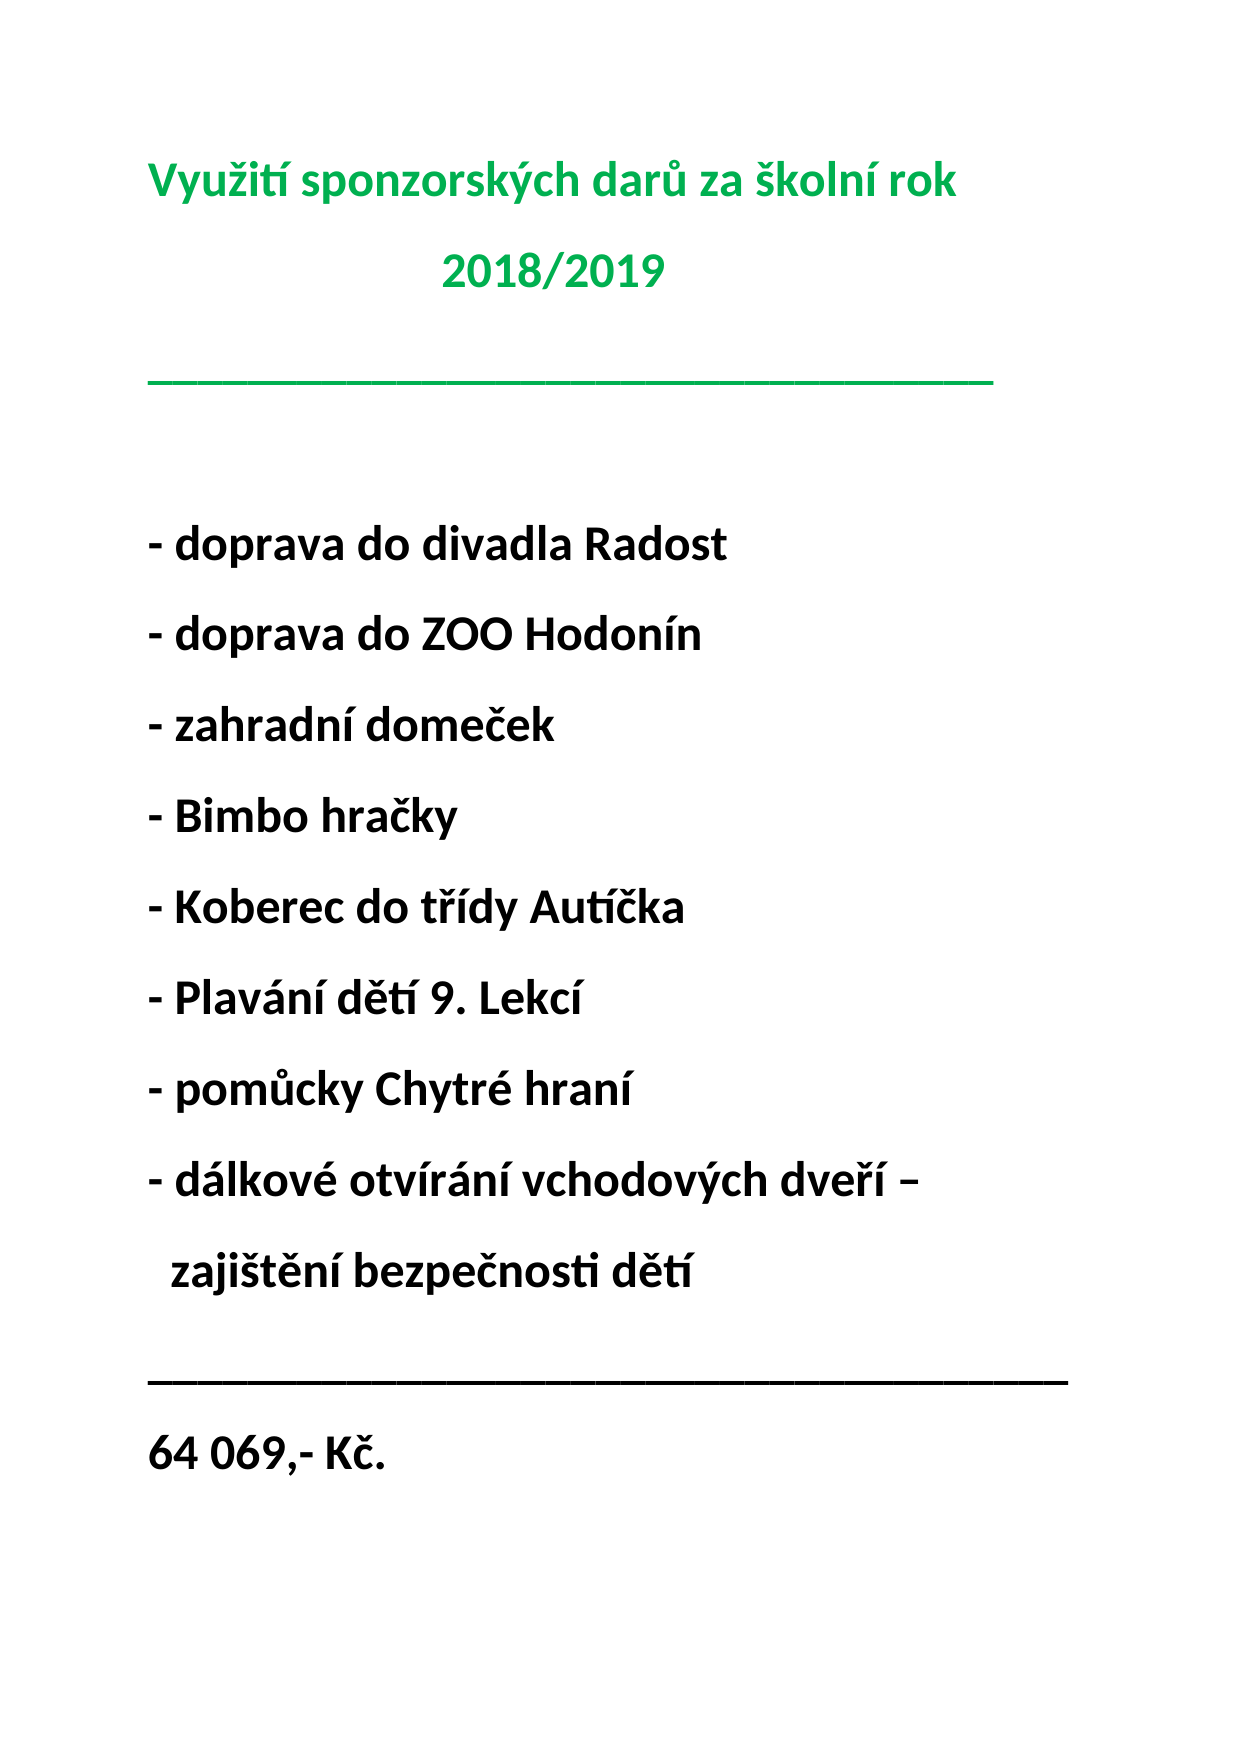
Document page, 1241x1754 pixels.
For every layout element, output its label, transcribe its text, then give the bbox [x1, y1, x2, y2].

text - zahradní domeček [148, 693, 1093, 754]
text - doprava do divadla Radost [148, 511, 1093, 572]
text - pomůcky Chytré hraní [148, 1057, 1093, 1118]
text - Koberec do třídy Autíčka [148, 875, 1093, 936]
text _____________________________________ [148, 1330, 1093, 1391]
text - doprava do ZOO Hodonín [148, 602, 1093, 663]
text Využití sponzorských darů za školní rok [148, 148, 1093, 209]
text - Bimbo hračky [148, 784, 1093, 845]
text __________________________________ [148, 329, 1093, 391]
text - Plavání dětí 9. Lekcí [148, 966, 1093, 1027]
text - dálkové otvírání vchodových dveří – [148, 1148, 1093, 1209]
text 64 069,- Kč. [148, 1421, 1093, 1482]
text zajištění bezpečnosti dětí [148, 1239, 1093, 1300]
text 2018/2019 [148, 238, 1093, 299]
